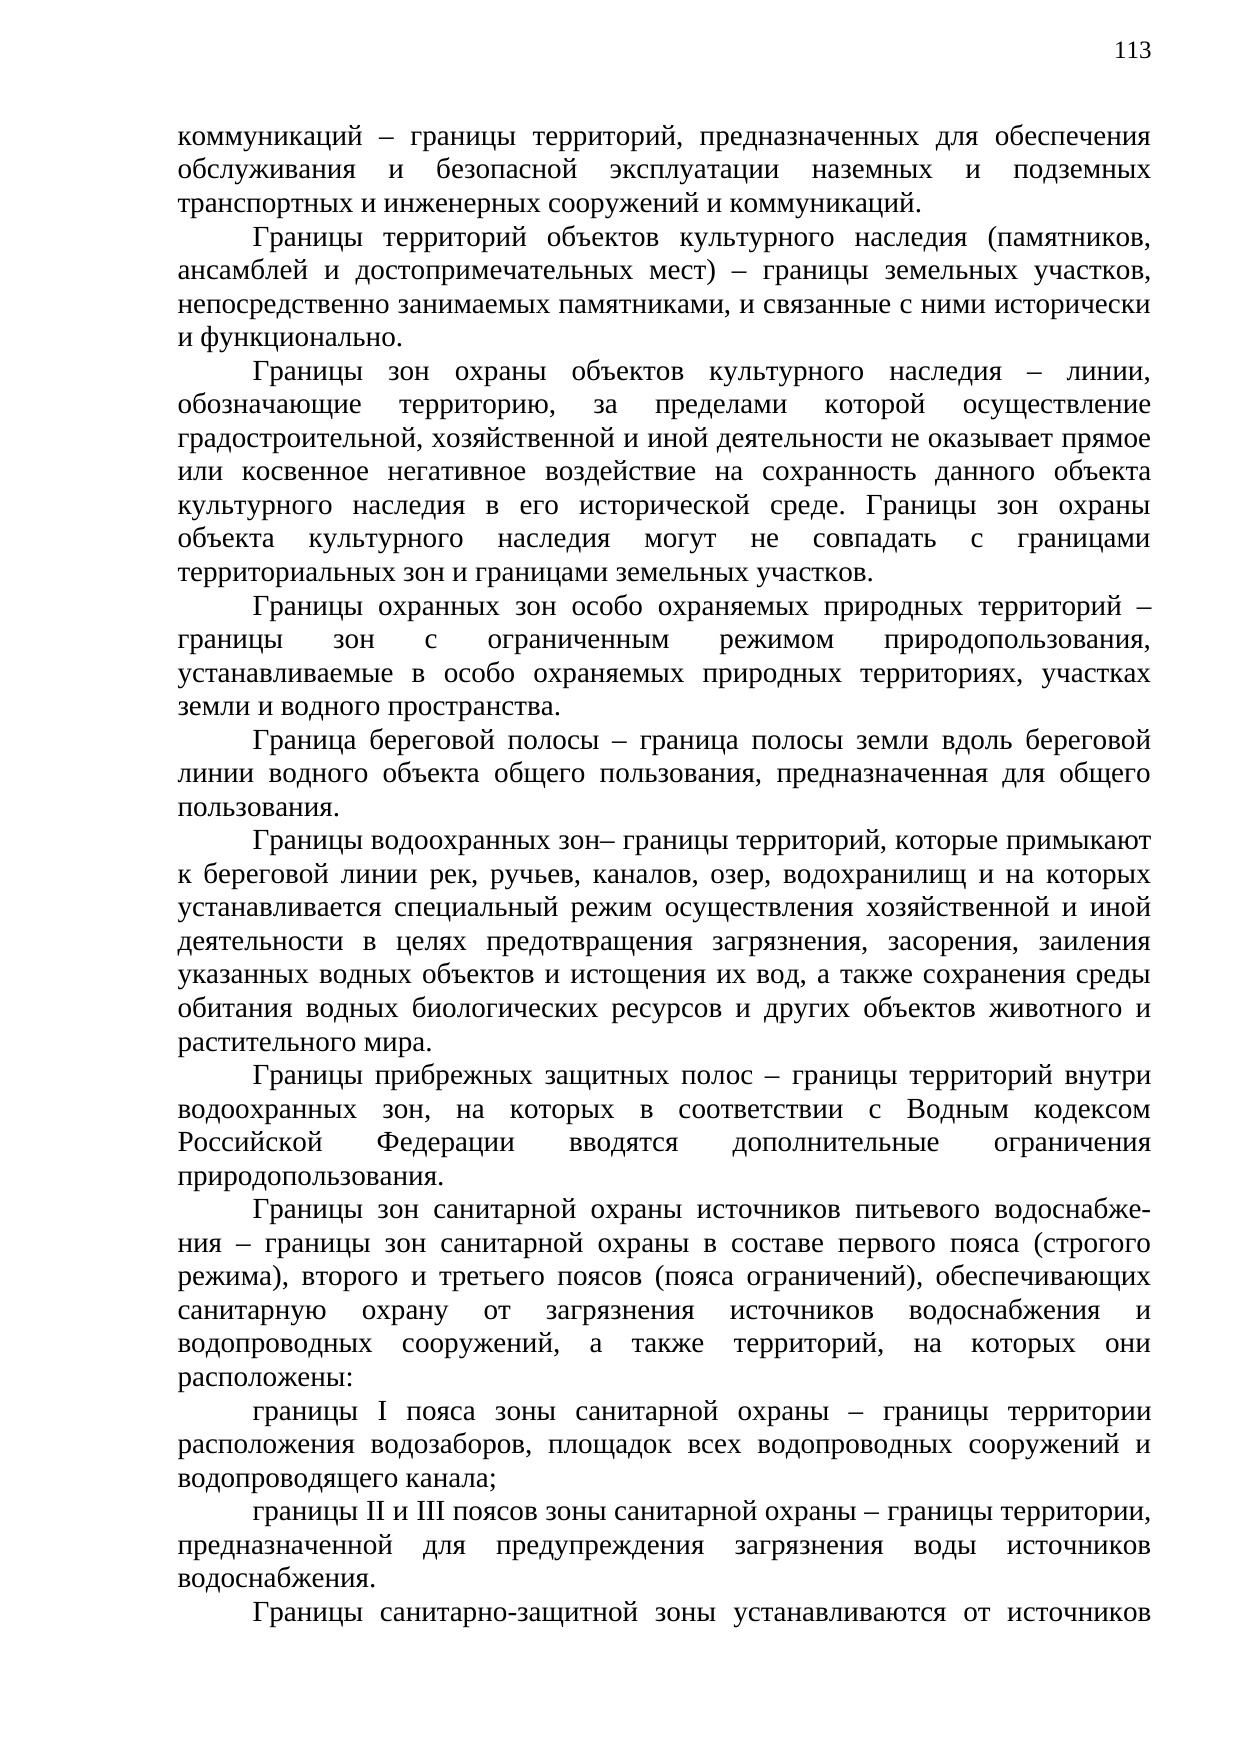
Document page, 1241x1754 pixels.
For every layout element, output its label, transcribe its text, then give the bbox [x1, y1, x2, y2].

text Границы охранных зон особо охраняемых природных территорий – границы зон с ограниченным режимом природопользования, устанавливаемые в особо охраняемых природных территориях, участках земли и водного пространства. [177, 588, 1152, 722]
text Границы территорий объектов культурного наследия (памятников, ансамблей и достопримечательных мест) – границы земельных участков, непосредственно занимаемых памятниками, и связанные с ними исторически и функционально. [177, 219, 1152, 353]
text Границы зон охраны объектов культурного наследия – линии, обозначающие территорию, за пределами которой осуществление градостроительной, хозяйственной и иной деятельности не оказывает прямое или косвенное негативное воздействие на сохранность данного объекта культурного наследия в его исторической среде. Границы зон охраны объекта культурного наследия могут не совпадать с границами территориальных зон и границами земельных участков. [177, 353, 1152, 588]
text Границы зон санитарной охраны источников питьевого водоснабже-ния – границы зон санитарной охраны в составе первого пояса (строгого режима), второго и третьего поясов (пояса ограничений), обеспечивающих санитарную охрану от загрязнения источников водоснабжения и водопроводных сооружений, а также территорий, на которых они расположены: [177, 1191, 1152, 1393]
text границы II и III поясов зоны санитарной охраны – границы территории, предназначенной для предупреждения загрязнения воды источников водоснабжения. [177, 1493, 1152, 1594]
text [177, 1594, 1152, 1627]
text границы I пояса зоны санитарной охраны – границы территории расположения водозаборов, площадок всех водопроводных сооружений и водопроводящего канала; [177, 1393, 1152, 1493]
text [177, 118, 1152, 219]
text Границы прибрежных защитных полос – границы территорий внутри водоохранных зон, на которых в соответствии с Водным кодексом Российской Федерации вводятся дополнительные ограничения природопользования. [177, 1057, 1152, 1191]
text Границы водоохранных зон– границы территорий, которые примыкают к береговой линии рек, ручьев, каналов, озер, водохранилищ и на которых устанавливается специальный режим осуществления хозяйственной и иной деятельности в целях предотвращения загрязнения, засорения, заиления указанных водных объектов и истощения их вод, а также сохранения среды обитания водных биологических ресурсов и других объектов животного и растительного мира. [177, 822, 1152, 1057]
text Граница береговой полосы – граница полосы земли вдоль береговой линии водного объекта общего пользования, предназначенная для общего пользования. [177, 722, 1152, 822]
